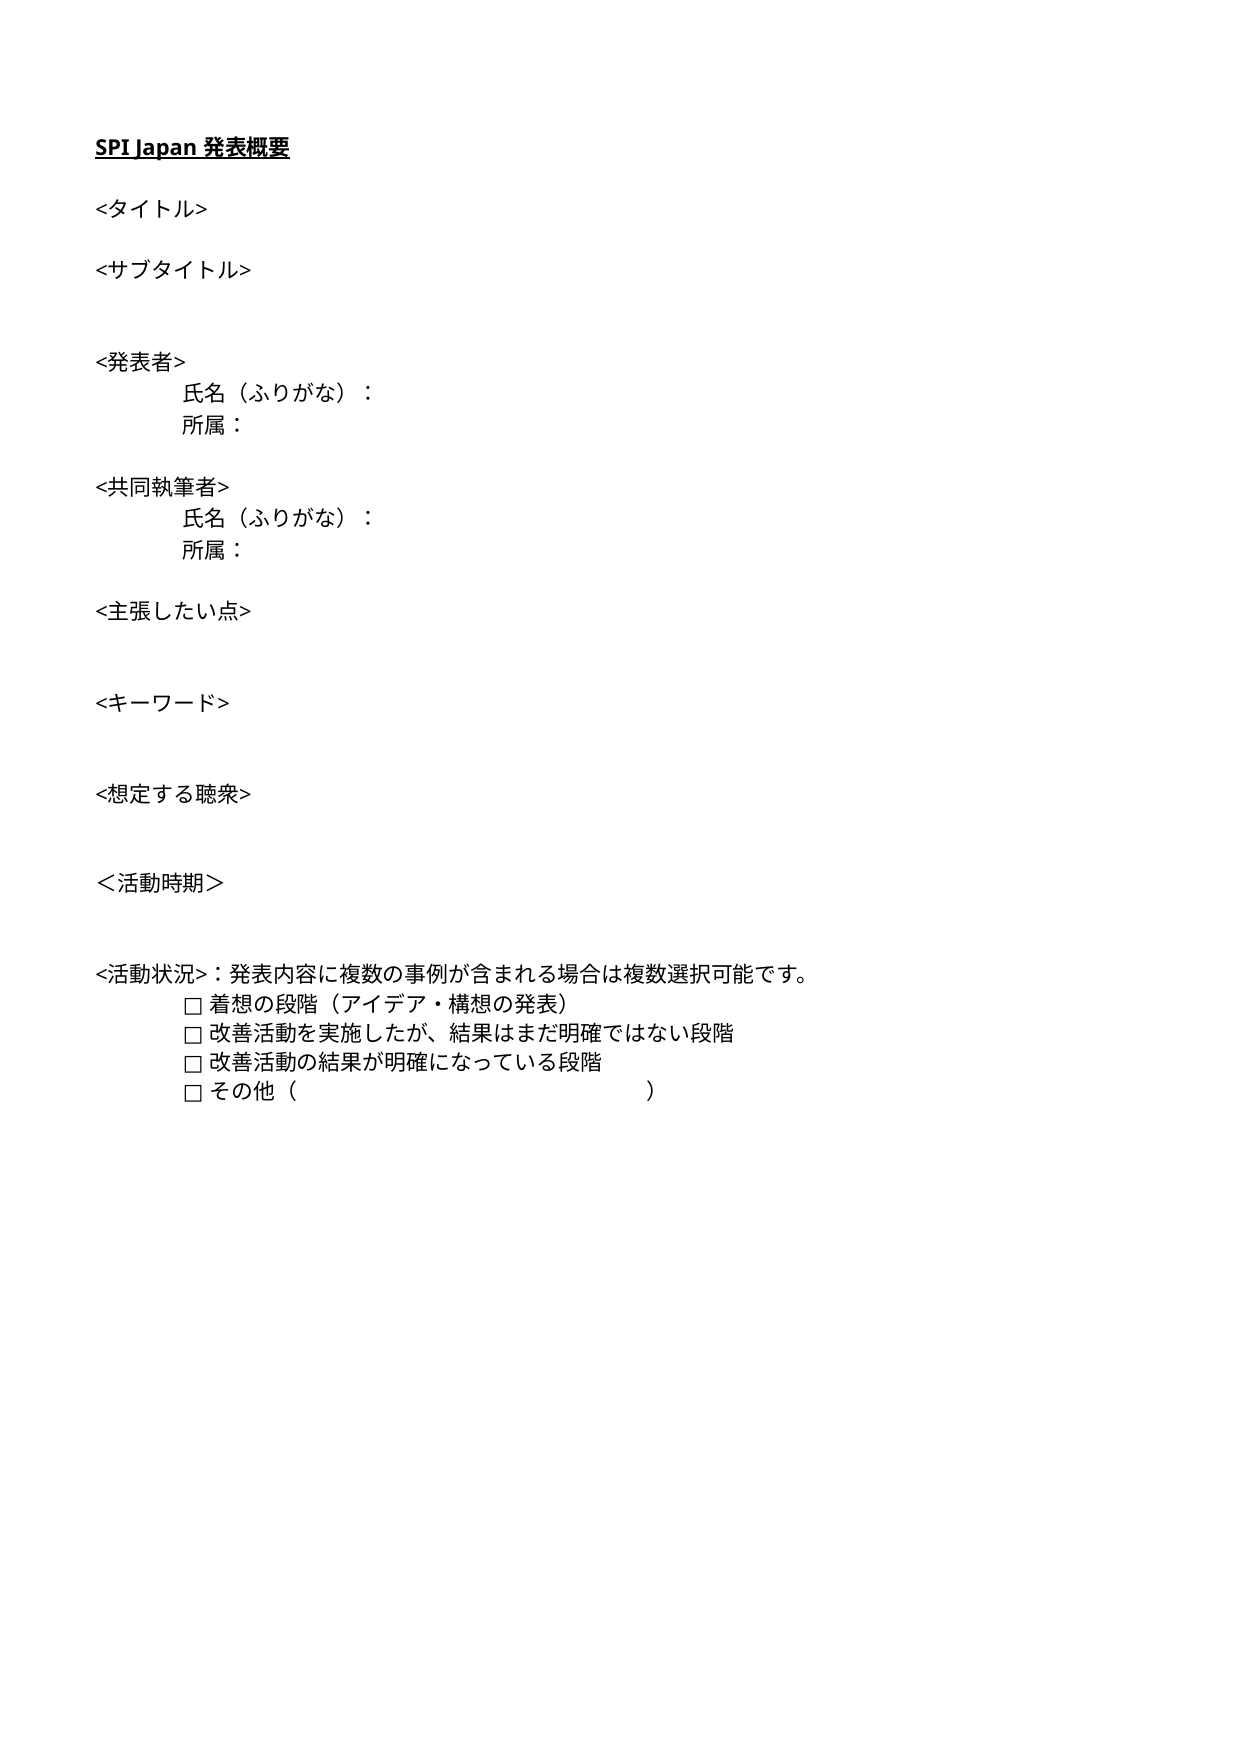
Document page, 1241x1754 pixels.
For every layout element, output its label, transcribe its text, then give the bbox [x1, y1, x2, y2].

text 所属： [95, 408, 1133, 440]
text □ 改善活動の結果が明確になっている段階 [95, 1047, 1133, 1076]
text 氏名（ふりがな）： [95, 501, 1133, 533]
text <タイトル> [95, 192, 1133, 223]
text ＜活動時期＞ [95, 868, 1133, 898]
text □ 着想の段階（アイデア・構想の発表） [95, 989, 1133, 1018]
text <活動状況>：発表内容に複数の事例が含まれる場合は複数選択可能です。 [95, 957, 1133, 989]
text □ 改善活動を実施したが、結果はまだ明確ではない段階 [95, 1018, 1133, 1047]
text <キーワード> [95, 686, 1133, 717]
text <共同執筆者> [95, 469, 1133, 501]
text 所属： [95, 533, 1133, 564]
text <発表者> [95, 344, 1133, 376]
text <想定する聴衆> [95, 777, 1133, 809]
text <主張したい点> [95, 594, 1133, 626]
text <サブタイトル> [95, 253, 1133, 285]
text 氏名（ふりがな）： [95, 376, 1133, 408]
text □ その他（ ） [95, 1076, 1133, 1106]
text SPI Japan 発表概要(2017) [95, 130, 1133, 162]
